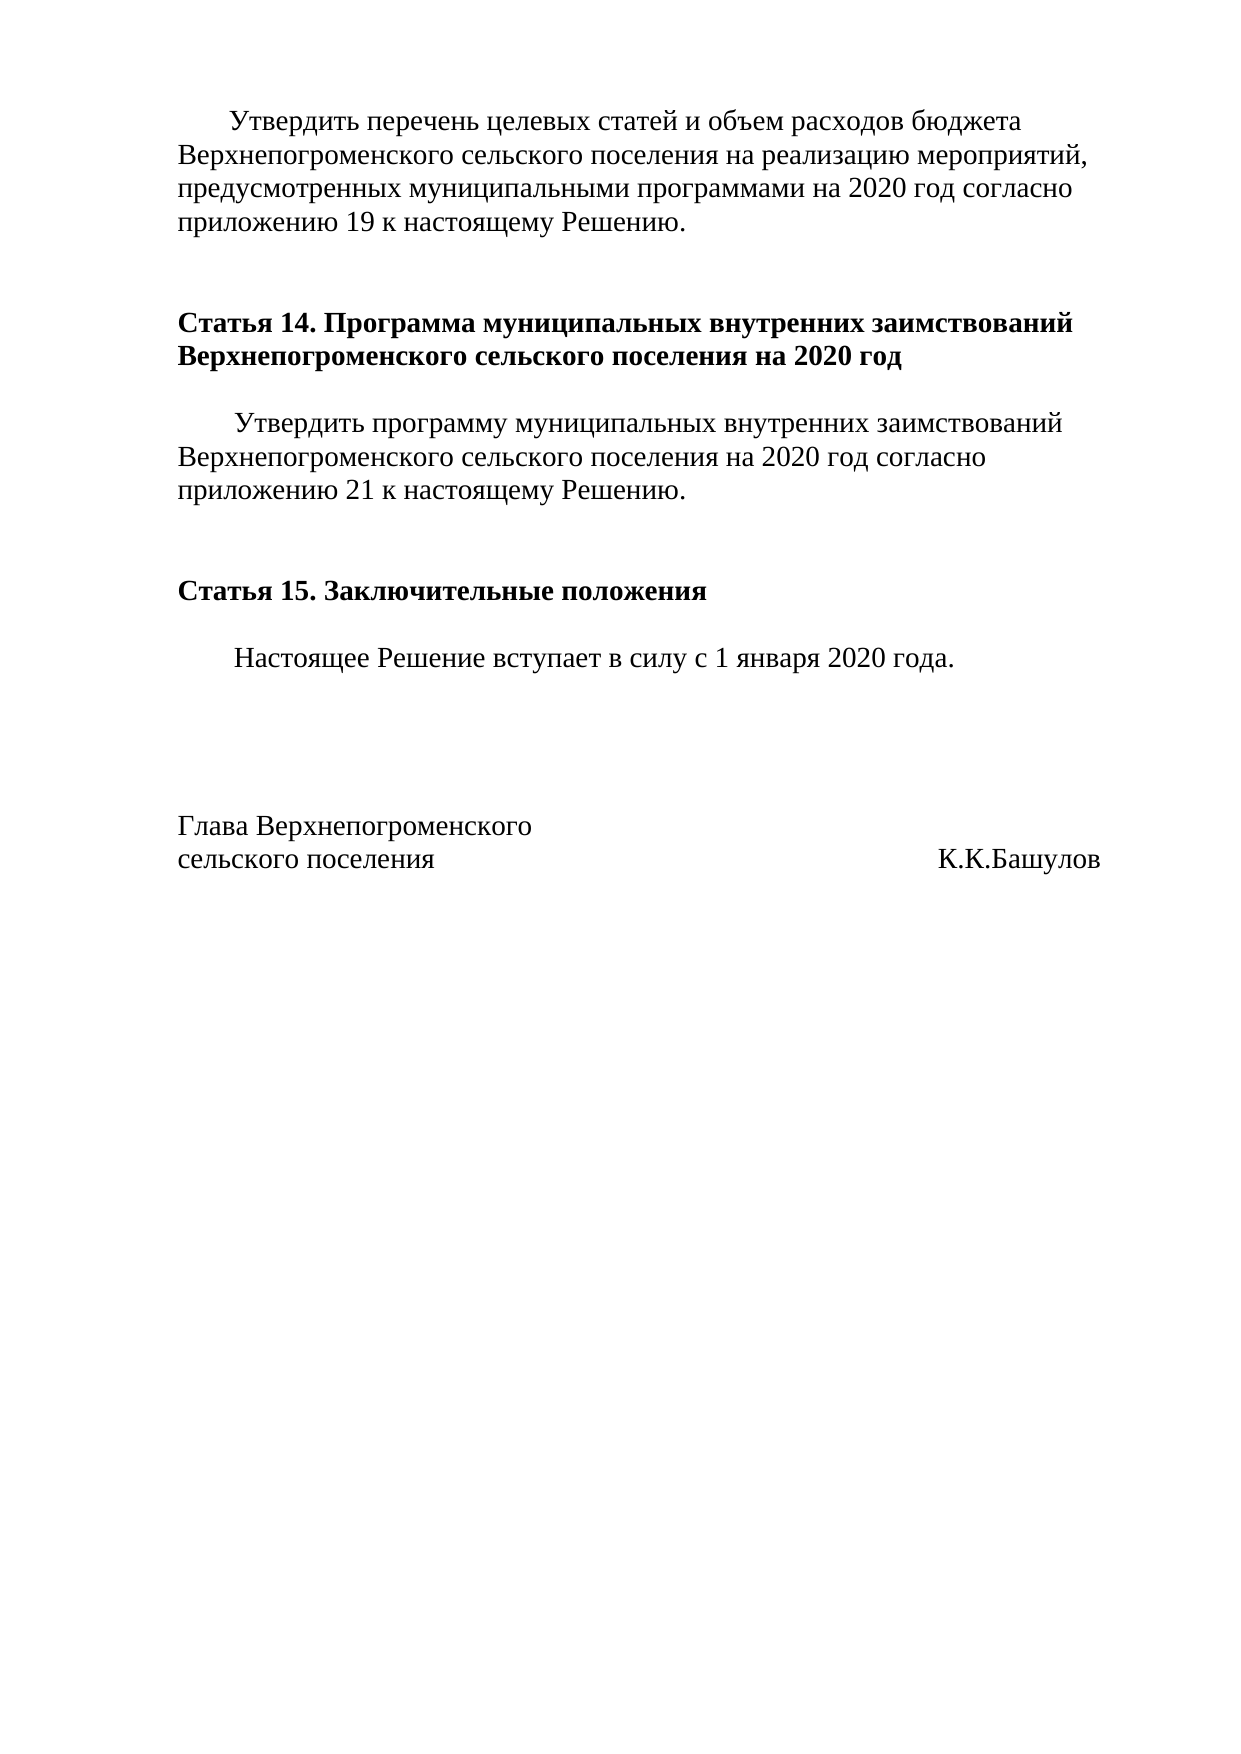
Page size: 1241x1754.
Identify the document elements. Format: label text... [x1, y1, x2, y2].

text Утвердить программу муниципальных внутренних заимствований Верхнепогроменского сельского поселения на 2020 год согласно приложению 21 к настоящему Решению. [177, 405, 1152, 506]
text Настоящее Решение вступает в силу с 1 января 2020 года. [177, 640, 1152, 674]
text Статья 14. Программа муниципальных внутренних заимствований Верхнепогроменского сельского поселения на 2020 год [177, 305, 1152, 372]
text Глава Верхнепогроменского [177, 808, 1152, 841]
text Утвердить перечень целевых статей и объем расходов бюджета Верхнепогроменского сельского поселения на реализацию мероприятий, предусмотренных муниципальными программами на 2020 год согласно приложению 19 к настоящему Решению. [177, 103, 1152, 238]
text Статья 15. Заключительные положения [177, 573, 1152, 607]
text сельского поселения К.К.Башулов [177, 841, 1152, 875]
